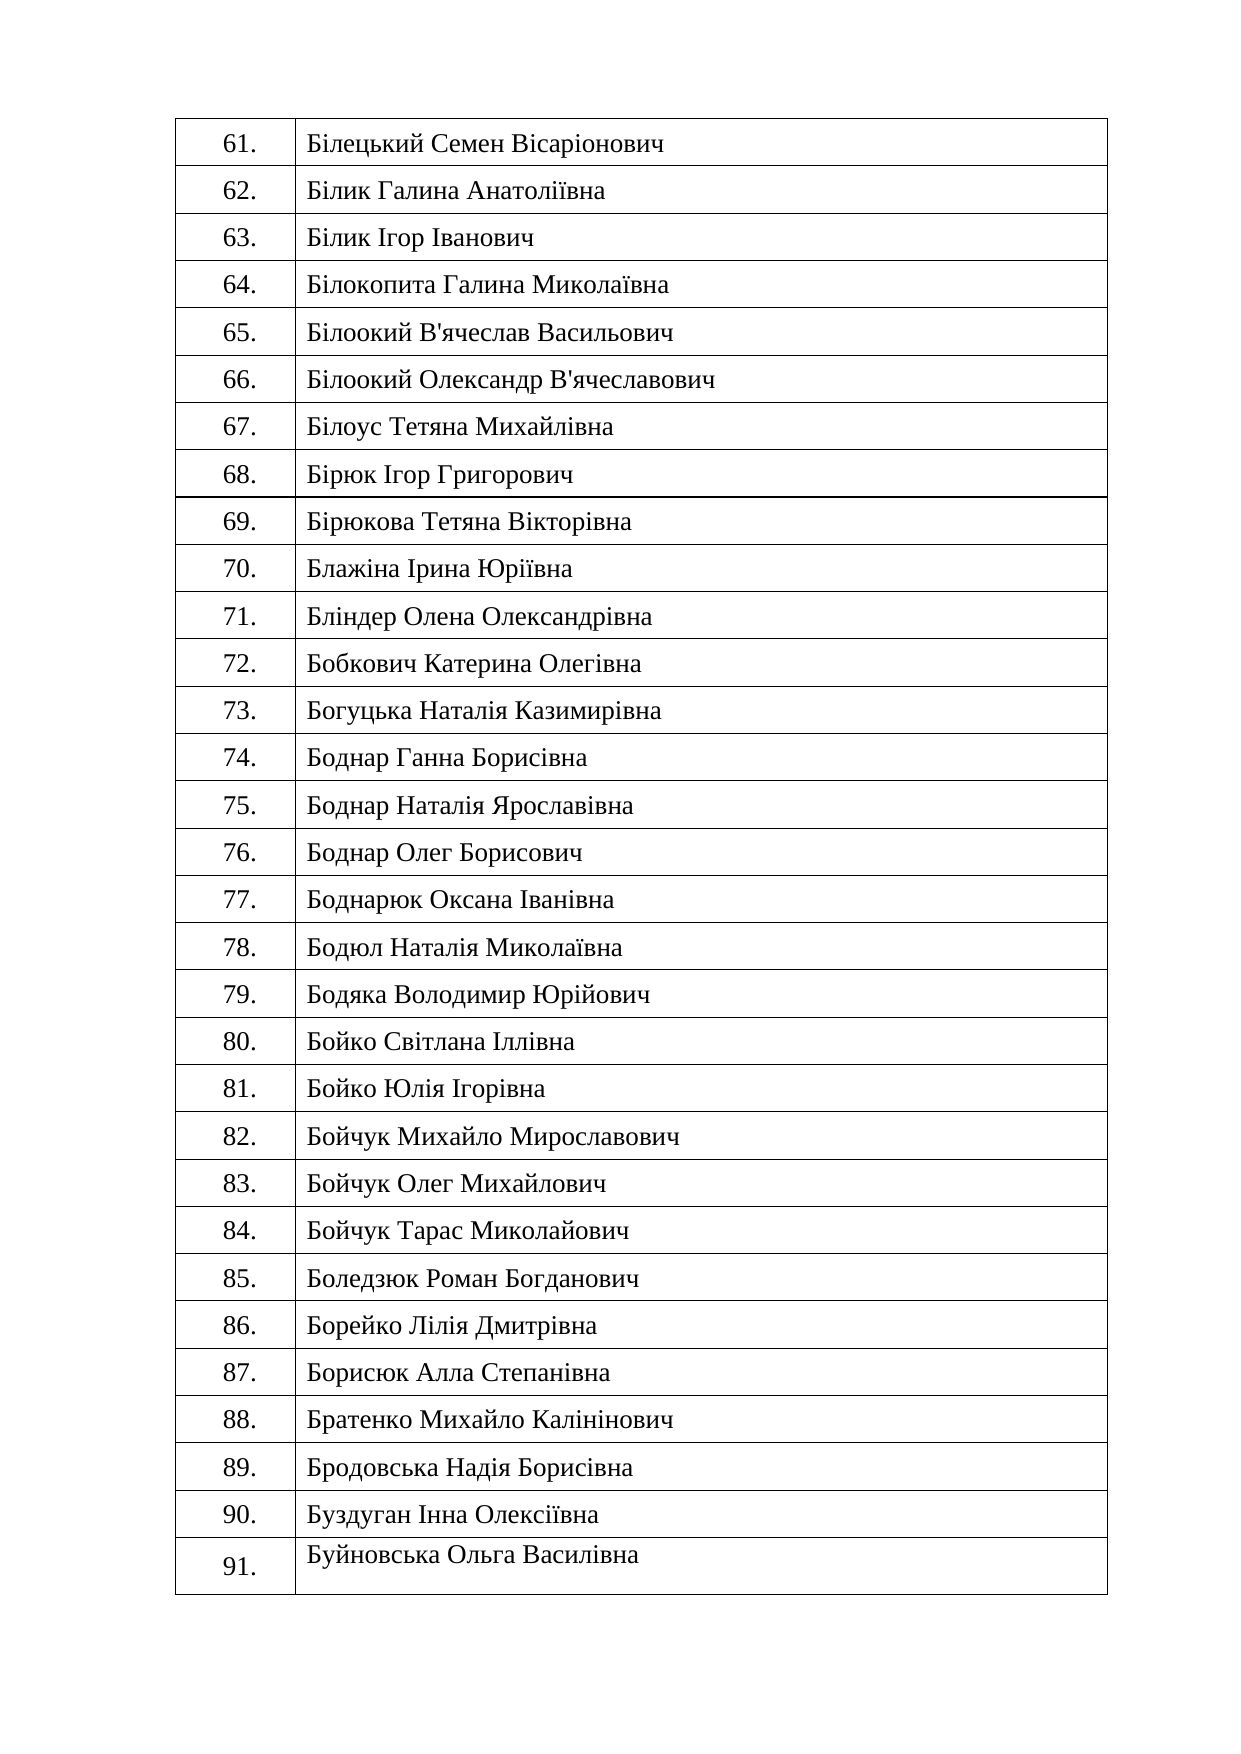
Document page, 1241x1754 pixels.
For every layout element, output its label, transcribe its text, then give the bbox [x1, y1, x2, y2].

table_cell Бойко Світлана Іллівна [296, 1018, 1107, 1064]
table_cell [176, 1065, 295, 1111]
table_cell Бойчук Михайло Мирославович [296, 1112, 1107, 1158]
table_cell [176, 450, 295, 496]
table_cell Білоокий В'ячеслав Васильович [296, 308, 1107, 354]
table_cell Буздуган Інна Олексіївна [296, 1491, 1107, 1537]
table_cell Боднар Наталія Ярославівна [296, 781, 1107, 827]
table_cell [176, 1396, 295, 1442]
table_cell Бірюк Ігор Григорович [296, 450, 1107, 496]
table_cell Богуцька Наталія Казимирівна [296, 687, 1107, 733]
table_cell [176, 829, 295, 875]
table_cell [176, 1349, 295, 1395]
table_cell [176, 687, 295, 733]
table_cell [176, 214, 295, 260]
table_cell Боледзюк Роман Богданович [296, 1254, 1107, 1300]
table_cell [176, 1538, 295, 1594]
table_cell Бойчук Олег Михайлович [296, 1160, 1107, 1206]
table_cell [176, 1018, 295, 1064]
table_cell [176, 639, 295, 686]
table_cell Бірюкова Тетяна Вікторівна [296, 498, 1107, 544]
table_cell [176, 119, 295, 165]
table_cell [176, 498, 295, 544]
table_cell Блажіна Ірина Юріївна [296, 545, 1107, 591]
table_cell [176, 545, 295, 591]
table_cell [176, 923, 295, 969]
table_cell [176, 876, 295, 922]
table_cell [176, 1207, 295, 1253]
table_cell [176, 1491, 295, 1537]
table_cell [176, 1254, 295, 1300]
table_cell [176, 781, 295, 827]
table_cell Братенко Михайло Калінінович [296, 1396, 1107, 1442]
table_cell [176, 970, 295, 1017]
table_cell [176, 592, 295, 638]
table_cell [176, 356, 295, 402]
table_cell Білик Ігор Іванович [296, 214, 1107, 260]
table_cell Білецький Семен Вісаріонович [296, 119, 1107, 165]
table_cell Буйновська Ольга Василівна [296, 1538, 1107, 1594]
table_cell Борисюк Алла Степанівна [296, 1349, 1107, 1395]
table_cell Бліндер Олена Олександрівна [296, 592, 1107, 638]
table_cell Бодяка Володимир Юрійович [296, 970, 1107, 1017]
table_cell Бойко Юлія Ігорівна [296, 1065, 1107, 1111]
table_cell Бодюл Наталія Миколаївна [296, 923, 1107, 969]
table_cell Бобкович Катерина Олегівна [296, 639, 1107, 686]
table_cell Білик Галина Анатоліївна [296, 166, 1107, 213]
table_cell Білокопита Галина Миколаївна [296, 261, 1107, 307]
table_cell Боднар Олег Борисович [296, 829, 1107, 875]
table_cell Боднар Ганна Борисівна [296, 734, 1107, 780]
table_cell Білоокий Олександр В'ячеславович [296, 356, 1107, 402]
table_cell Бойчук Тарас Миколайович [296, 1207, 1107, 1253]
table_cell Бродовська Надія Борисівна [296, 1443, 1107, 1489]
table_cell [176, 1301, 295, 1348]
table_cell Білоус Тетяна Михайлівна [296, 403, 1107, 449]
table_cell [176, 166, 295, 213]
table_cell Боднарюк Оксана Іванівна [296, 876, 1107, 922]
table_cell [176, 734, 295, 780]
table_cell [176, 1160, 295, 1206]
table_cell [176, 1443, 295, 1489]
table_cell Борейко Лілія Дмитрівна [296, 1301, 1107, 1348]
table_cell [176, 308, 295, 354]
table_cell [176, 261, 295, 307]
table_cell [176, 1112, 295, 1158]
table_cell [176, 403, 295, 449]
